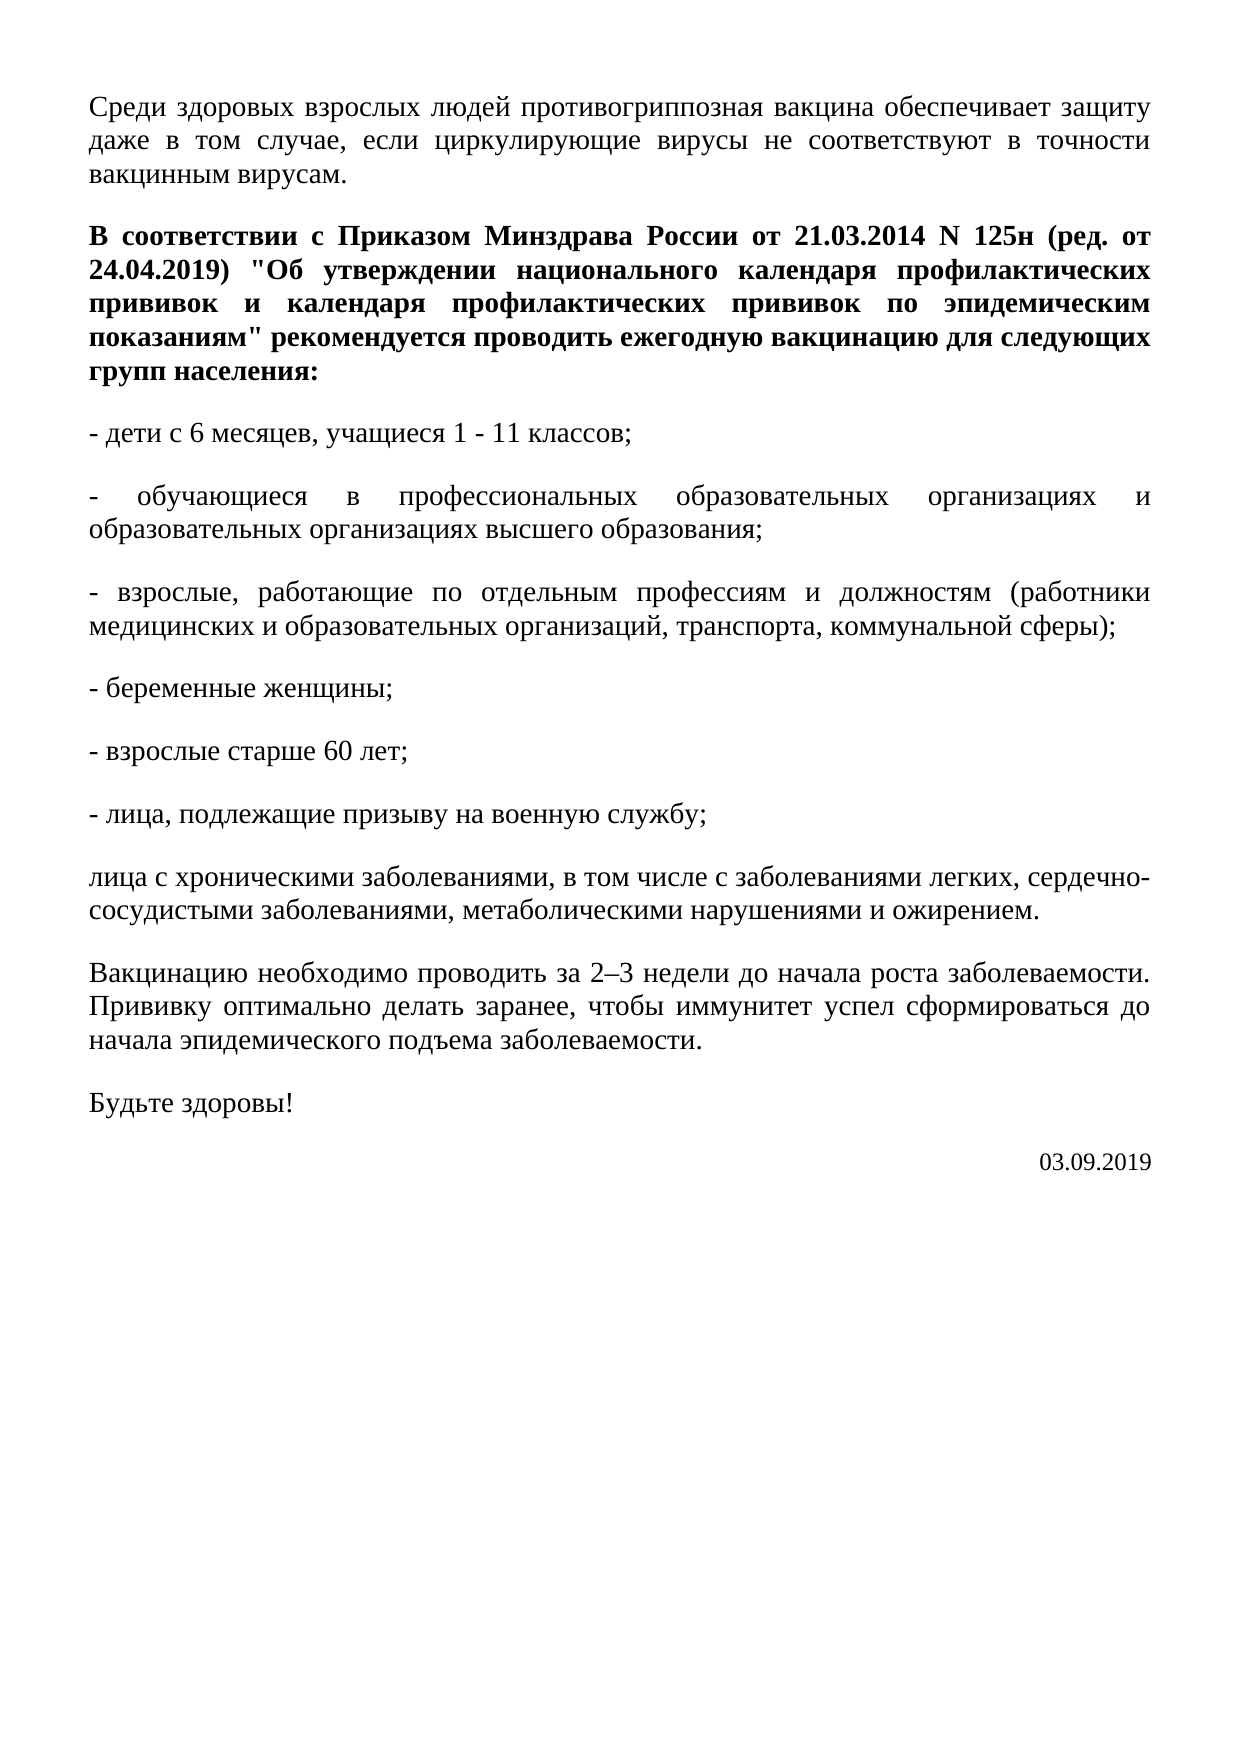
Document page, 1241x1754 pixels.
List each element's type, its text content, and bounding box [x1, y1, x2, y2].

text Вакцинацию необходимо проводить за 2–3 недели до начала роста заболеваемости. Прививку оптимально делать заранее, чтобы иммунитет успел сформироваться до начала эпидемического подъема заболеваемости. [89, 955, 1152, 1056]
text - лица, подлежащие призыву на военную службу; [89, 796, 1152, 829]
text лица с хроническими заболеваниями, в том числе с заболеваниями легких, сердечно-сосудистыми заболеваниями, метаболическими нарушениями и ожирением. [89, 859, 1152, 926]
text 03.09.2019 [89, 1147, 1152, 1176]
text - взрослые, работающие по отдельным профессиям и должностям (работники медицинских и образовательных организаций, транспорта, коммунальной сферы); [89, 574, 1152, 641]
text Среди здоровых взрослых людей противогриппозная вакцина обеспечивает защиту даже в том случае, если циркулирующие вирусы не соответствуют в точности вакцинным вирусам. [89, 89, 1152, 189]
text - беременные женщины; [89, 671, 1152, 704]
text В соответствии с Приказом Минздрава России от 21.03.2014 N 125н (ред. от 24.04.2019) "Об утверждении национального календаря профилактических прививок и календаря профилактических прививок по эпидемическим показаниям" рекомендуется проводить ежегодную вакцинацию для следующих групп населения: [89, 218, 1152, 386]
text - взрослые старше 60 лет; [89, 733, 1152, 767]
text - дети с 6 месяцев, учащиеся 1 - 11 классов; [89, 415, 1152, 449]
text - обучающиеся в профессиональных образовательных организациях и образовательных организациях высшего образования; [89, 478, 1152, 545]
text Будьте здоровы! [89, 1085, 1152, 1118]
